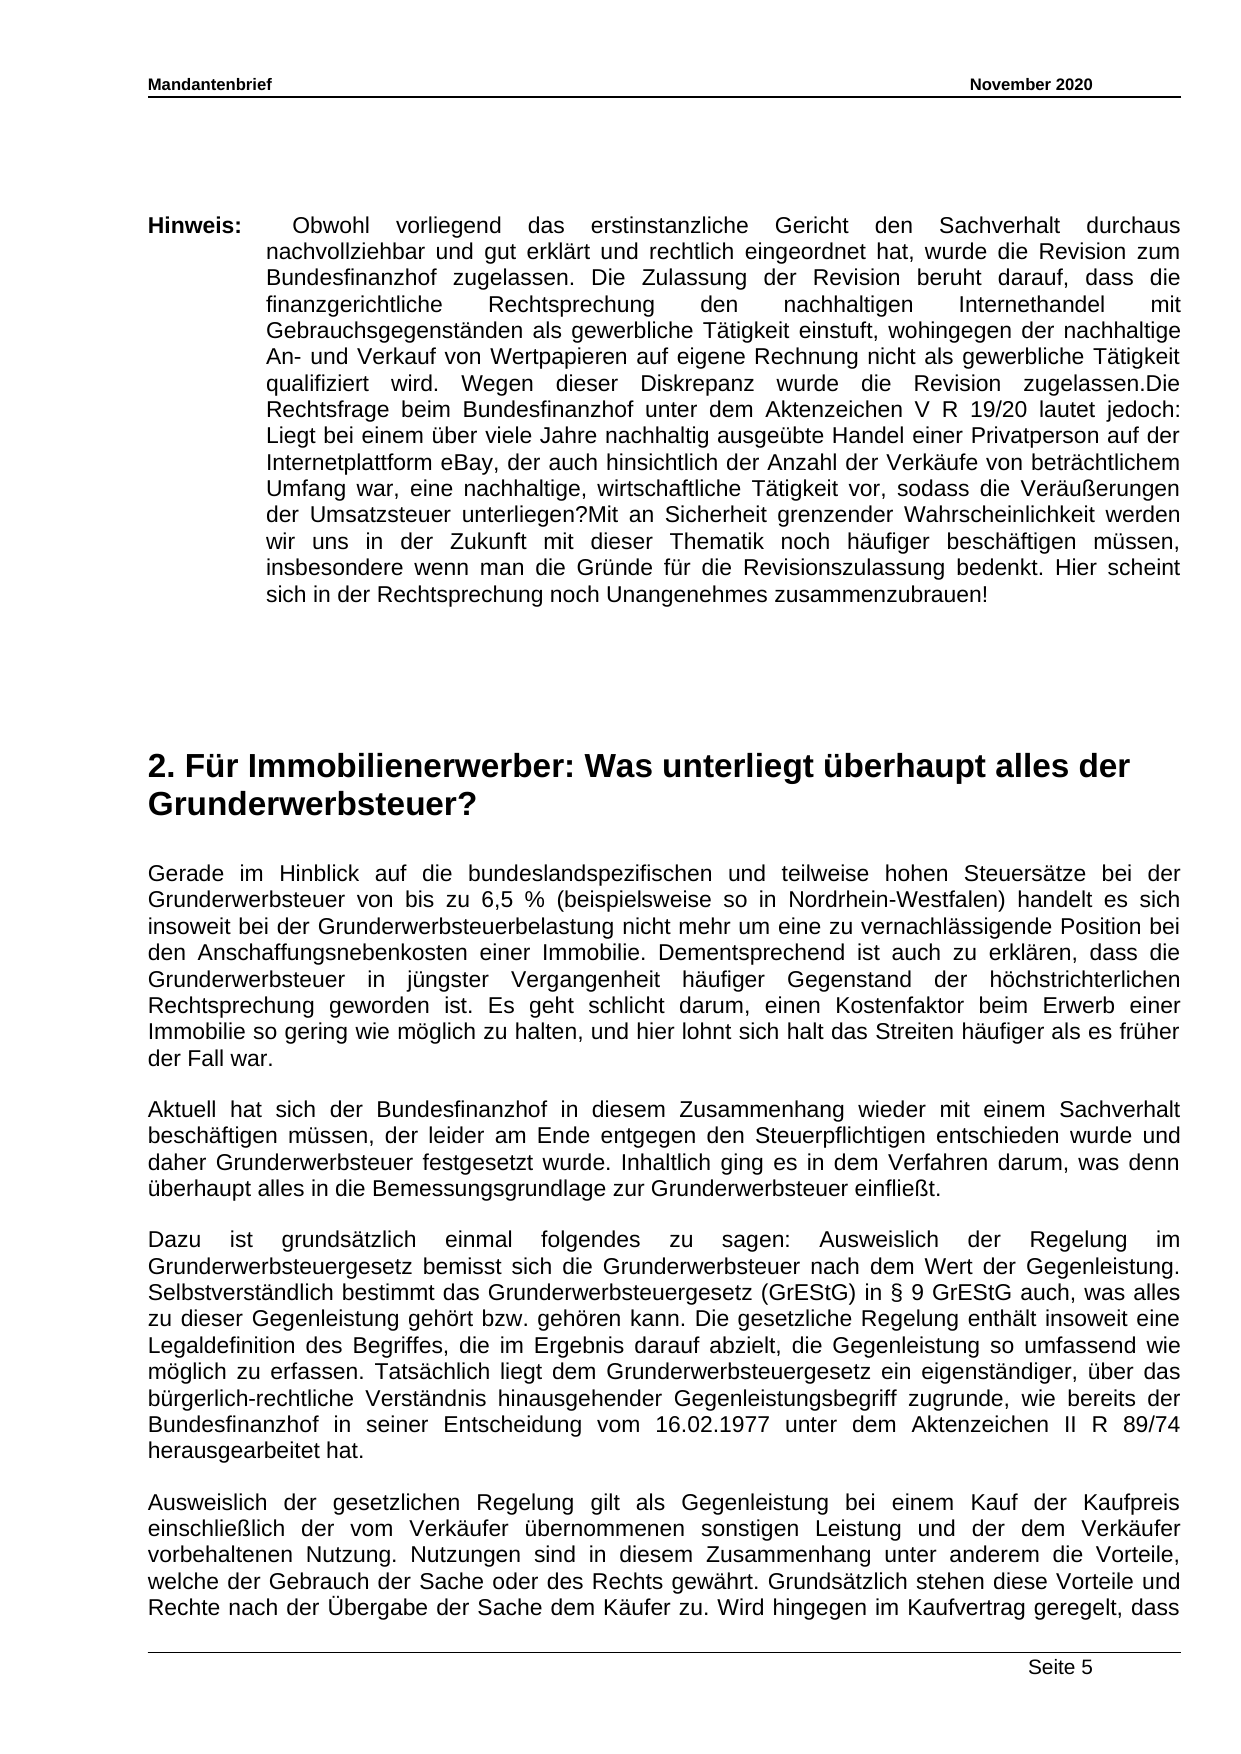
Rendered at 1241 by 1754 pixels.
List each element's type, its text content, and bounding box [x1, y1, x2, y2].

text Gerade im Hinblick auf die bundeslandspezifischen und teilweise hohen Steuersätze bei der Grunderwerbsteuer von bis zu 6,5 % (beispielsweise so in Nordrhein-Westfalen) handelt es sich insoweit bei der Grunderwerbsteuerbelastung nicht mehr um eine zu vernachlässigende Position bei den Anschaffungsnebenkosten einer Immobilie. Dementsprechend ist auch zu erklären, dass die Grunderwerbsteuer in jüngster Vergangenheit häufiger Gegenstand der höchstrichterlichen Rechtsprechung geworden ist. Es geht schlicht darum, einen Kostenfaktor beim Erwerb einer Immobilie so gering wie möglich zu halten, und hier lohnt sich halt das Streiten häufiger als es früher der Fall war. [148, 860, 1181, 1071]
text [148, 1488, 1181, 1620]
text Dazu ist grundsätzlich einmal folgendes zu sagen: Ausweislich der Regelung im Grunderwerbsteuergesetz bemisst sich die Grunderwerbsteuer nach dem Wert der Gegenleistung. Selbstverständlich bestimmt das Grunderwerbsteuergesetz (GrEStG) in § 9 GrEStG auch, was alles zu dieser Gegenleistung gehört bzw. gehören kann. Die gesetzliche Regelung enthält insoweit eine Legaldefinition des Begriffes, die im Ergebnis darauf abzielt, die Gegenleistung so umfassend wie möglich zu erfassen. Tatsächlich liegt dem Grunderwerbsteuergesetz ein eigenständiger, über das bürgerlich-rechtliche Verständnis hinausgehender Gegenleistungsbegriff zugrunde, wie bereits der Bundesfinanzhof in seiner Entscheidung vom 16.02.1977 unter dem Aktenzeichen II R 89/74 herausgearbeitet hat. [148, 1226, 1181, 1463]
text Hinweis: Obwohl vorliegend das erstinstanzliche Gericht den Sachverhalt durchaus nachvollziehbar und gut erklärt und rechtlich eingeordnet hat, wurde die Revision zum Bundesfinanzhof zugelassen. Die Zulassung der Revision beruht darauf, dass die finanzgerichtliche Rechtsprechung den nachhaltigen Internethandel mit Gebrauchsgegenständen als gewerbliche Tätigkeit einstuft, wohingegen der nachhaltige An- und Verkauf von Wertpapieren auf eigene Rechnung nicht als gewerbliche Tätigkeit qualifiziert wird. Wegen dieser Diskrepanz wurde die Revision zugelassen. [148, 212, 1181, 607]
subtitle 2. Für Immobilienerwerber: Was unterliegt überhaupt alles der Grunderwerbsteuer? [148, 746, 1181, 823]
text Aktuell hat sich der Bundesfinanzhof in diesem Zusammenhang wieder mit einem Sachverhalt beschäftigen müssen, der leider am Ende entgegen den Steuerpflichtigen entschieden wurde und daher Grunderwerbsteuer festgesetzt wurde. Inhaltlich ging es in dem Verfahren darum, was denn überhaupt alles in die Bemessungsgrundlage zur Grunderwerbsteuer einfließt. [148, 1096, 1181, 1201]
